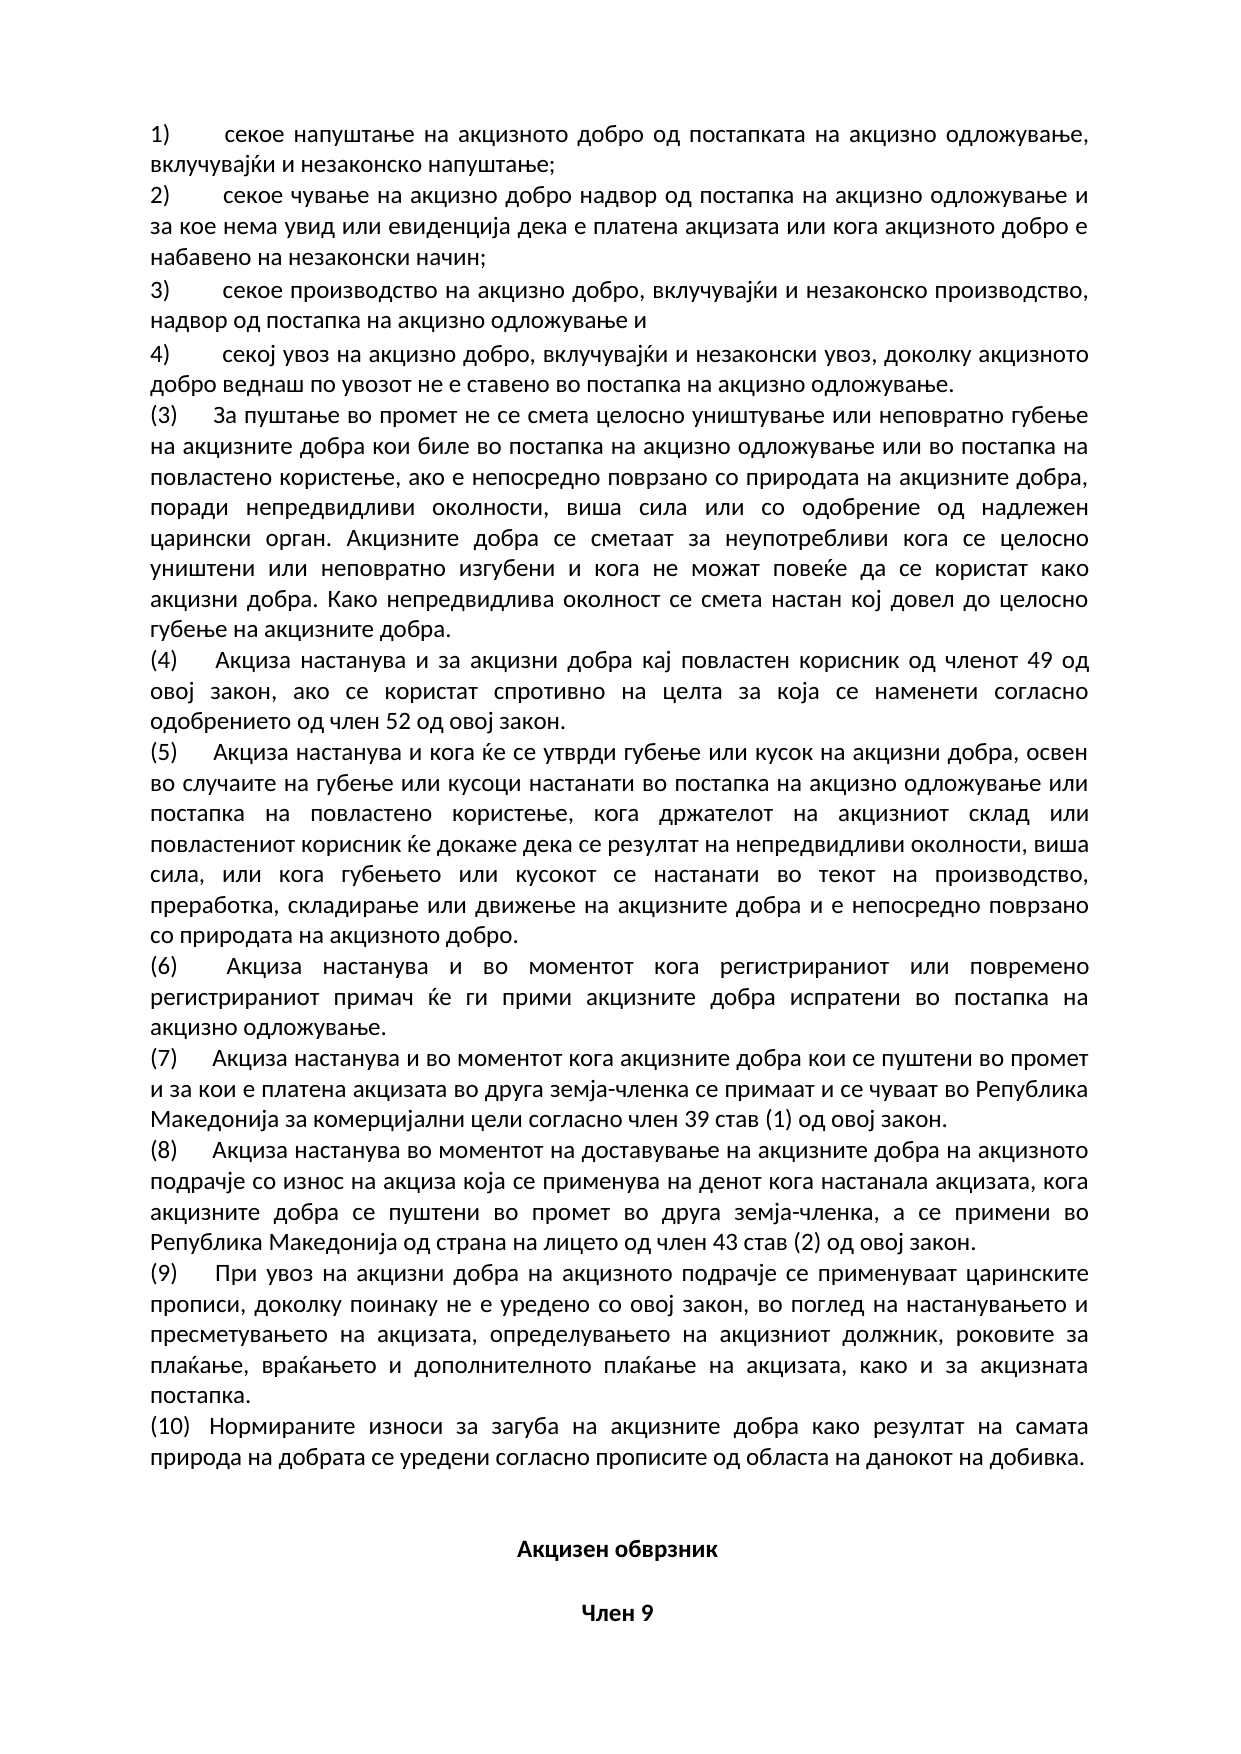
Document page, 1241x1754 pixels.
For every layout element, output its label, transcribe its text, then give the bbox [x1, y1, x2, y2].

text (8) Акциза настанува во моментот на доставување на акцизните добра на акцизното подрачје со износ на акциза која се применува на денот кога настанала акцизата, кога акцизните добра се пуштени во промет во друга земја-членка, а се примени во Република Македонија од страна на лицето од член 43 став (2) од овој закон. [150, 1135, 1090, 1257]
text (10) Нормираните износи за загуба на акцизните добра како резултат на самата природа на добрата се уредени согласно прописите од областа на данокот на добивка. [150, 1410, 1090, 1471]
text (9) При увоз на акцизни добра на акцизното подрачје се применуваат царинските прописи, доколку поинаку не е уредено со овој закон, во поглед на настанувањето и пресметувањето на акцизата, определувањето на акцизниот должник, роковите за плаќање, враќањето и дополнителното плаќање на акцизата, како и за акцизната постапка. [150, 1257, 1090, 1410]
text 2) секое чување на акцизно добро надвор од постапка на акцизно одложување и за кое нема увид или евиденција дека е платена акцизата или кога акцизното добро е набавено на незаконски начин; [150, 180, 1090, 271]
text 3) секое производство на акцизно добро, вклучувајќи и незаконско производство, надвор од постапка на акцизно одложување и [150, 274, 1090, 335]
text Акцизен обврзник [163, 1533, 1071, 1563]
text (5) Акциза настанува и кога ќе се утврди губење или кусок на акцизни добра, освен во случаите на губење или кусоци настанати во постапка на акцизно одложување или постапка на повластено користење, кога држателот на акцизниот склад или повластениот корисник ќе докаже дека се резултат на непредвидливи околности, виша сила, или кога губењето или кусокот се настанати во текот на производство, преработка, складирање или движење на акцизните добра и е непосредно поврзано со природата на акцизното добро. [150, 736, 1090, 950]
text (6) Акциза настанува и во моментот кога регистрираниот или повремено регистрираниот примач ќе ги прими акцизните добра испратени во постапка на акцизно одложување. [150, 951, 1090, 1042]
text (4) Акциза настанува и за акцизни добра кај повластен корисник од членот 49 од овој закон, ако се користат спротивно на целта за која се наменети согласно одобрението од член 52 од овој закон. [150, 644, 1090, 736]
text (3) За пуштање во промет не се смета целосно уништување или неповратно губење на акцизните добра кои биле во постапка на акцизно одложување или во постапка на повластено користење, ако е непосредно поврзано со природата на акцизните добра, поради непредвидливи околности, виша сила или со одобрение од надлежен царински орган. Акцизните добра се сметаат за неупотребливи кога се целосно уништени или неповратно изгубени и кога не можат повеќе да се користат како акцизни добра. Како непредвидлива околност се смета настан кој довел до целосно губење на акцизните добра. [150, 399, 1090, 644]
text Член 9 [163, 1597, 1071, 1628]
text (7) Акциза настанува и во моментот кога акцизните добра кои се пуштени во промет и за кои е платена акцизата во друга земја-членка се примаат и се чуваат во Република Македонија за комерцијални цели согласно член 39 став (1) од овој закон. [150, 1043, 1090, 1134]
text 1) секое напуштање на акцизното добро од постапката на акцизно одложување, вклучувајќи и незаконско напуштање; [150, 118, 1090, 179]
text 4) секој увоз на акцизно добро, вклучувајќи и незаконски увоз, доколку акцизното добро веднаш по увозот не е ставено во постапка на акцизно одложување. [150, 338, 1090, 399]
